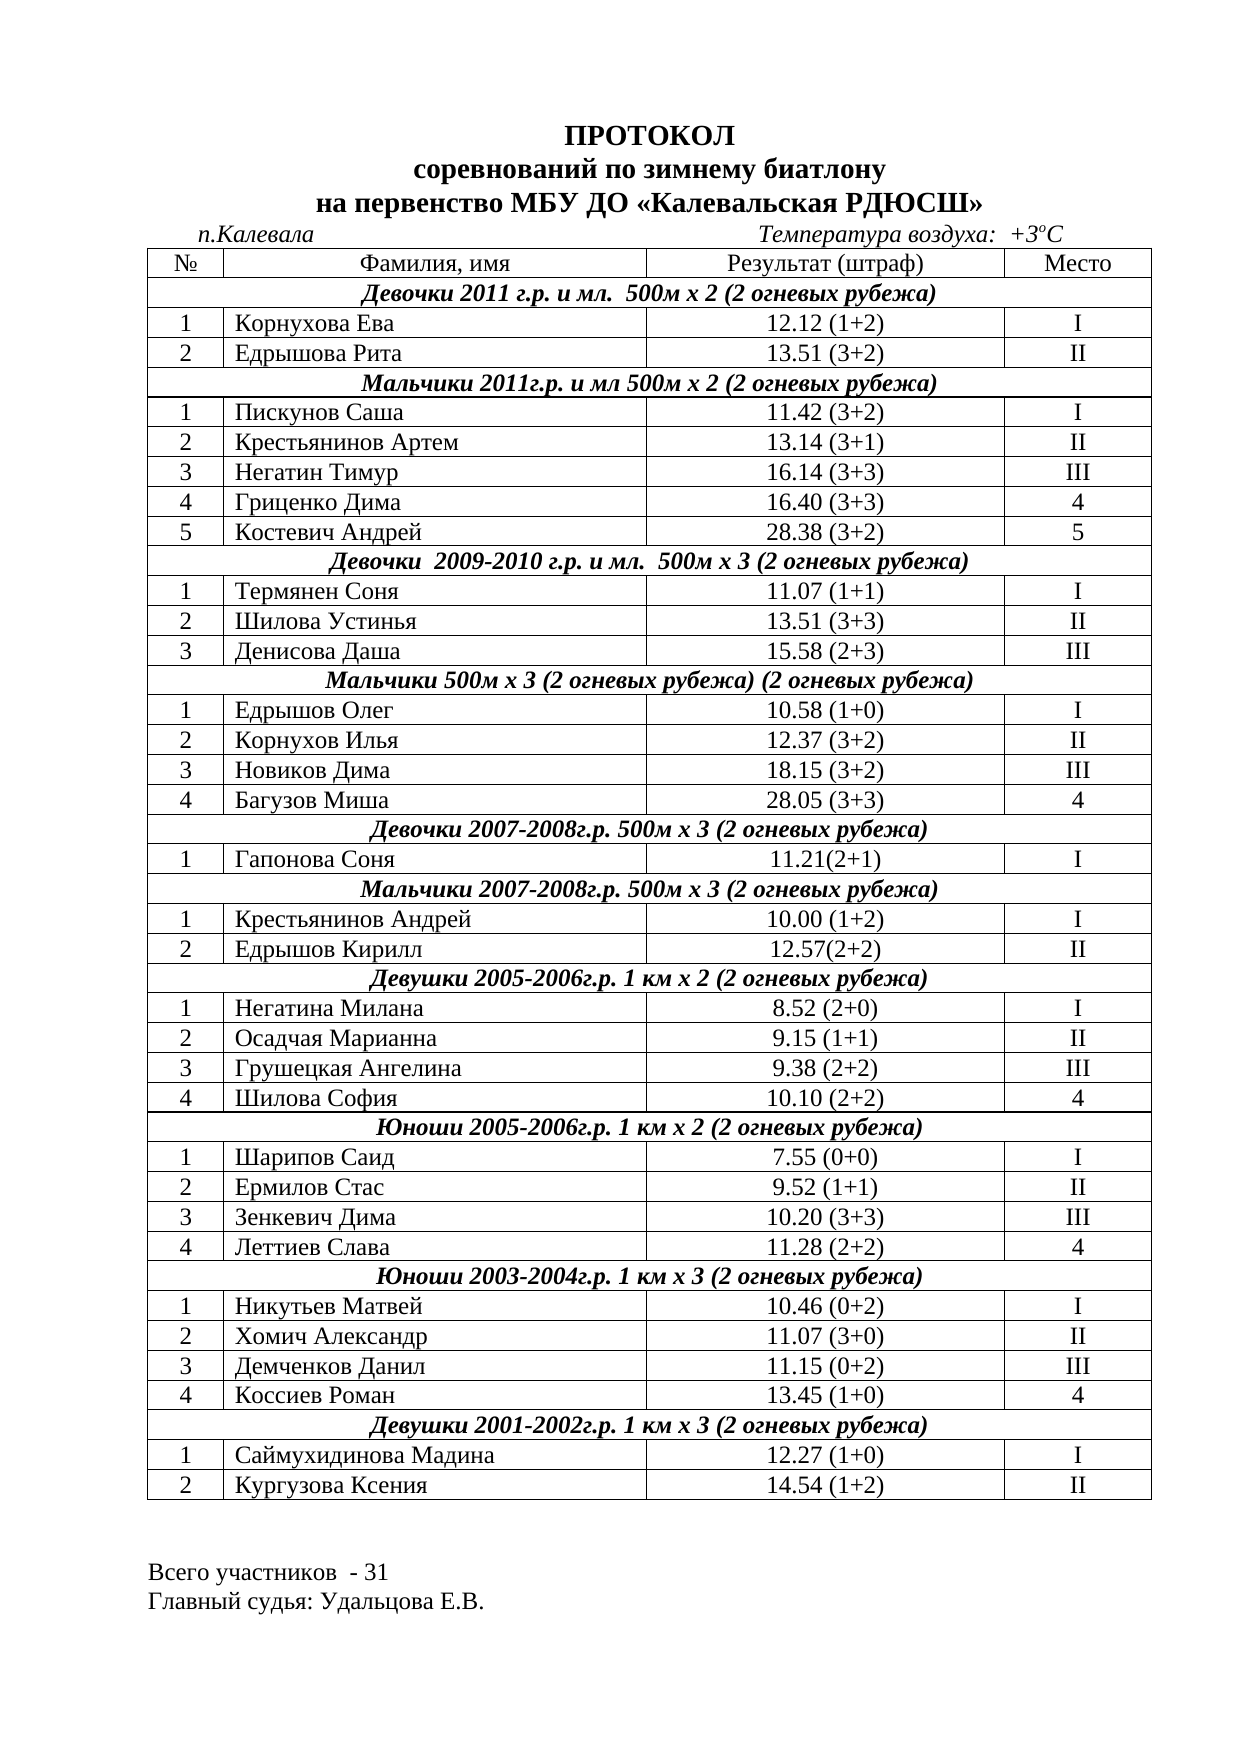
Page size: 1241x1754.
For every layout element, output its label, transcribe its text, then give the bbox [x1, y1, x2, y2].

table_cell 1 [148, 1142, 223, 1171]
text п.Калевала Температура воздуха: +3оС [148, 219, 1152, 247]
table_cell 16.14 (3+3) [647, 457, 1004, 486]
table_cell Девочки 2009-2010 г.р. и мл. 500м х 3 (2 огневых рубежа) [148, 546, 1151, 575]
table_cell I [1005, 576, 1151, 605]
table_header Место [1005, 249, 1151, 277]
table_cell I [1005, 308, 1151, 337]
table_cell 3 [148, 755, 223, 784]
table_cell 4 [148, 1381, 223, 1409]
text соревнований по зимнему биатлону [148, 152, 1152, 185]
table_cell Леттиев Слава [224, 1232, 646, 1260]
table_cell Едрышов Кирилл [224, 934, 646, 962]
table_cell 1 [148, 695, 223, 724]
table_cell Саймухидинова Мадина [224, 1440, 646, 1469]
table_cell Юноши 2005-2006г.р. 1 км х 2 (2 огневых рубежа) [148, 1113, 1151, 1141]
text на первенство МБУ ДО «Калевальская РДЮСШ» [148, 185, 1152, 219]
table_cell 2 [148, 1172, 223, 1201]
table_cell 2 [148, 338, 223, 367]
table_cell 1 [148, 308, 223, 337]
table_cell Гриценко Дима [224, 487, 646, 516]
table_cell 3 [148, 457, 223, 486]
table_cell 1 [148, 904, 223, 933]
table_cell 4 [148, 785, 223, 813]
table_cell II [1005, 338, 1151, 367]
table_cell 1 [148, 1291, 223, 1320]
table_cell Шарипов Саид [224, 1142, 646, 1171]
table_cell Негатин Тимур [224, 457, 646, 486]
table_cell III [1005, 1351, 1151, 1379]
table_cell Крестьянинов Артем [224, 427, 646, 456]
table_cell Багузов Миша [224, 785, 646, 813]
table_cell 4 [1005, 487, 1151, 516]
table_cell III [1005, 1053, 1151, 1082]
table_cell 11.07 (3+0) [647, 1321, 1004, 1350]
table_cell Новиков Дима [224, 755, 646, 784]
table_cell Юноши 2003-2004г.р. 1 км х 3 (2 огневых рубежа) [148, 1261, 1151, 1290]
table_cell 4 [1005, 1083, 1151, 1111]
table_cell 1 [148, 993, 223, 1022]
table_cell I [1005, 1440, 1151, 1469]
table_cell Девочки 2011 г.р. и мл. 500м х 2 (2 огневых рубежа) [148, 278, 1151, 307]
table_cell 13.14 (3+1) [647, 427, 1004, 456]
table_cell 10.00 (1+2) [647, 904, 1004, 933]
table_cell 2 [148, 1321, 223, 1350]
table_cell III [1005, 457, 1151, 486]
table_cell II [1005, 1172, 1151, 1201]
table_cell 18.15 (3+2) [647, 755, 1004, 784]
table_cell 13.51 (3+2) [647, 338, 1004, 367]
table_cell 10.10 (2+2) [647, 1083, 1004, 1111]
table_cell 13.51 (3+3) [647, 606, 1004, 635]
table_cell Шилова Устинья [224, 606, 646, 635]
table_cell I [1005, 1291, 1151, 1320]
table_cell 3 [148, 1202, 223, 1231]
table_cell 12.12 (1+2) [647, 308, 1004, 337]
table_cell 11.15 (0+2) [647, 1351, 1004, 1379]
table_cell 2 [148, 1470, 223, 1499]
table_cell 3 [148, 1351, 223, 1379]
table_cell Костевич Андрей [224, 517, 646, 545]
table_cell 13.45 (1+0) [647, 1381, 1004, 1409]
text Главный судья: Удальцова Е.В. [148, 1586, 1152, 1615]
table_cell 2 [148, 606, 223, 635]
table_cell Зенкевич Дима [224, 1202, 646, 1231]
table_cell II [1005, 1470, 1151, 1499]
table_cell I [1005, 993, 1151, 1022]
table_cell 12.57(2+2) [647, 934, 1004, 962]
table_cell Едрышова Рита [224, 338, 646, 367]
table_cell Мальчики 2011г.р. и мл 500м х 2 (2 огневых рубежа) [148, 368, 1151, 396]
table_cell I [1005, 398, 1151, 426]
table_header № [148, 249, 223, 277]
table_cell I [1005, 695, 1151, 724]
table_cell II [1005, 934, 1151, 962]
table_cell Осадчая Марианна [224, 1023, 646, 1052]
table_cell 3 [148, 636, 223, 664]
table_cell II [1005, 427, 1151, 456]
table_cell Кургузова Ксения [224, 1470, 646, 1499]
table_cell 2 [148, 1023, 223, 1052]
table_cell 11.42 (3+2) [647, 398, 1004, 426]
table_cell 4 [148, 1232, 223, 1260]
table_cell 3 [148, 1053, 223, 1082]
table_cell Мальчики 500м х 3 (2 огневых рубежа) (2 огневых рубежа) [148, 666, 1151, 694]
table_cell 7.55 (0+0) [647, 1142, 1004, 1171]
table_cell 11.07 (1+1) [647, 576, 1004, 605]
table_cell Едрышов Олег [224, 695, 646, 724]
table_cell II [1005, 725, 1151, 754]
table_cell III [1005, 755, 1151, 784]
table_cell Девушки 2001-2002г.р. 1 км х 3 (2 огневых рубежа) [148, 1410, 1151, 1439]
table_cell Пискунов Саша [224, 398, 646, 426]
table_header Результат (штраф) [647, 249, 1004, 277]
table_cell 16.40 (3+3) [647, 487, 1004, 516]
table_cell 2 [148, 725, 223, 754]
table_cell III [1005, 1202, 1151, 1231]
table_cell 8.52 (2+0) [647, 993, 1004, 1022]
table_cell Денисова Даша [224, 636, 646, 664]
table_cell 1 [148, 844, 223, 873]
table_cell 14.54 (1+2) [647, 1470, 1004, 1499]
table_header Фамилия, имя [224, 249, 646, 277]
table_cell 4 [1005, 785, 1151, 813]
table_cell Демченков Данил [224, 1351, 646, 1379]
table_cell Корнухов Илья [224, 725, 646, 754]
table_cell 1 [148, 1440, 223, 1469]
table_cell 4 [148, 1083, 223, 1111]
table_cell Никутьев Матвей [224, 1291, 646, 1320]
table_cell Термянен Соня [224, 576, 646, 605]
table_cell Коссиев Роман [224, 1381, 646, 1409]
table_cell Мальчики 2007-2008г.р. 500м х 3 (2 огневых рубежа) [148, 874, 1151, 903]
table_cell 10.46 (0+2) [647, 1291, 1004, 1320]
table_cell 4 [1005, 1381, 1151, 1409]
table_cell Гапонова Соня [224, 844, 646, 873]
table_cell 5 [1005, 517, 1151, 545]
table_cell 12.27 (1+0) [647, 1440, 1004, 1469]
table_cell 9.52 (1+1) [647, 1172, 1004, 1201]
table_cell 9.38 (2+2) [647, 1053, 1004, 1082]
text Всего участников - 31 [148, 1557, 1152, 1586]
table_cell 2 [148, 427, 223, 456]
table_cell 10.20 (3+3) [647, 1202, 1004, 1231]
table_cell Девочки 2007-2008г.р. 500м х 3 (2 огневых рубежа) [148, 815, 1151, 843]
table_cell 11.21(2+1) [647, 844, 1004, 873]
table_cell I [1005, 844, 1151, 873]
table_cell II [1005, 606, 1151, 635]
table_cell 12.37 (3+2) [647, 725, 1004, 754]
table_cell 28.38 (3+2) [647, 517, 1004, 545]
table_cell Девушки 2005-2006г.р. 1 км х 2 (2 огневых рубежа) [148, 964, 1151, 992]
table_cell Ермилов Стас [224, 1172, 646, 1201]
table_cell 9.15 (1+1) [647, 1023, 1004, 1052]
table_cell Грушецкая Ангелина [224, 1053, 646, 1082]
text ПРОТОКОЛ [148, 118, 1152, 152]
table_cell III [1005, 636, 1151, 664]
table_cell 1 [148, 576, 223, 605]
table_cell 11.28 (2+2) [647, 1232, 1004, 1260]
table_cell II [1005, 1023, 1151, 1052]
table_cell 15.58 (2+3) [647, 636, 1004, 664]
table_cell Корнухова Ева [224, 308, 646, 337]
table_cell 2 [148, 934, 223, 962]
table_cell 28.05 (3+3) [647, 785, 1004, 813]
table_cell II [1005, 1321, 1151, 1350]
table_cell Шилова София [224, 1083, 646, 1111]
table_cell I [1005, 904, 1151, 933]
table_cell 4 [1005, 1232, 1151, 1260]
table_cell 10.58 (1+0) [647, 695, 1004, 724]
table_cell Крестьянинов Андрей [224, 904, 646, 933]
table_cell Негатина Милана [224, 993, 646, 1022]
table_cell I [1005, 1142, 1151, 1171]
table_cell 1 [148, 398, 223, 426]
table_cell 4 [148, 487, 223, 516]
table_cell Хомич Александр [224, 1321, 646, 1350]
table_cell 5 [148, 517, 223, 545]
